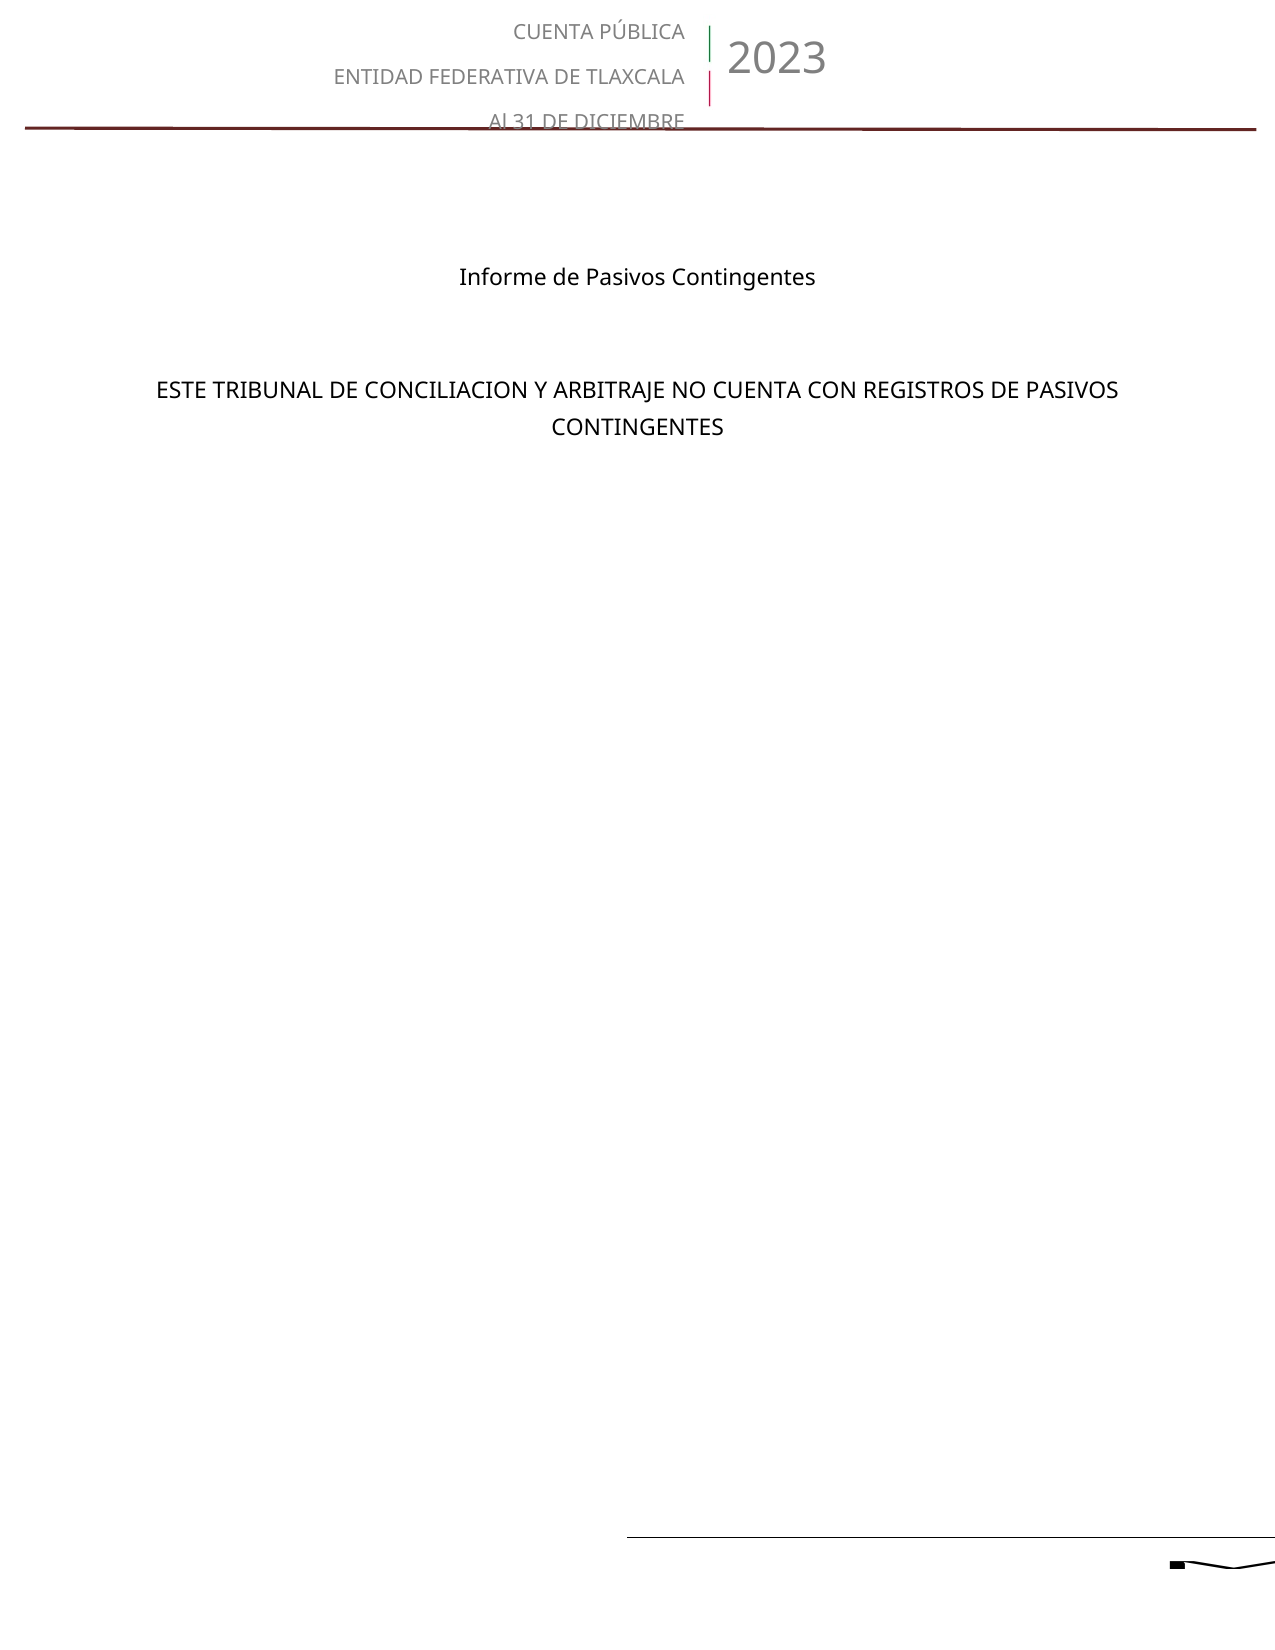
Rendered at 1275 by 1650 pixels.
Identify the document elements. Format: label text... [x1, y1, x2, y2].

text ESTE TRIBUNAL DE CONCILIACION Y ARBITRAJE NO CUENTA CON REGISTROS DE PASIVOS CONTINGENTES [150, 374, 1125, 442]
picture [702, 14, 723, 110]
text Informe de Pasivos Contingentes [150, 261, 1125, 292]
